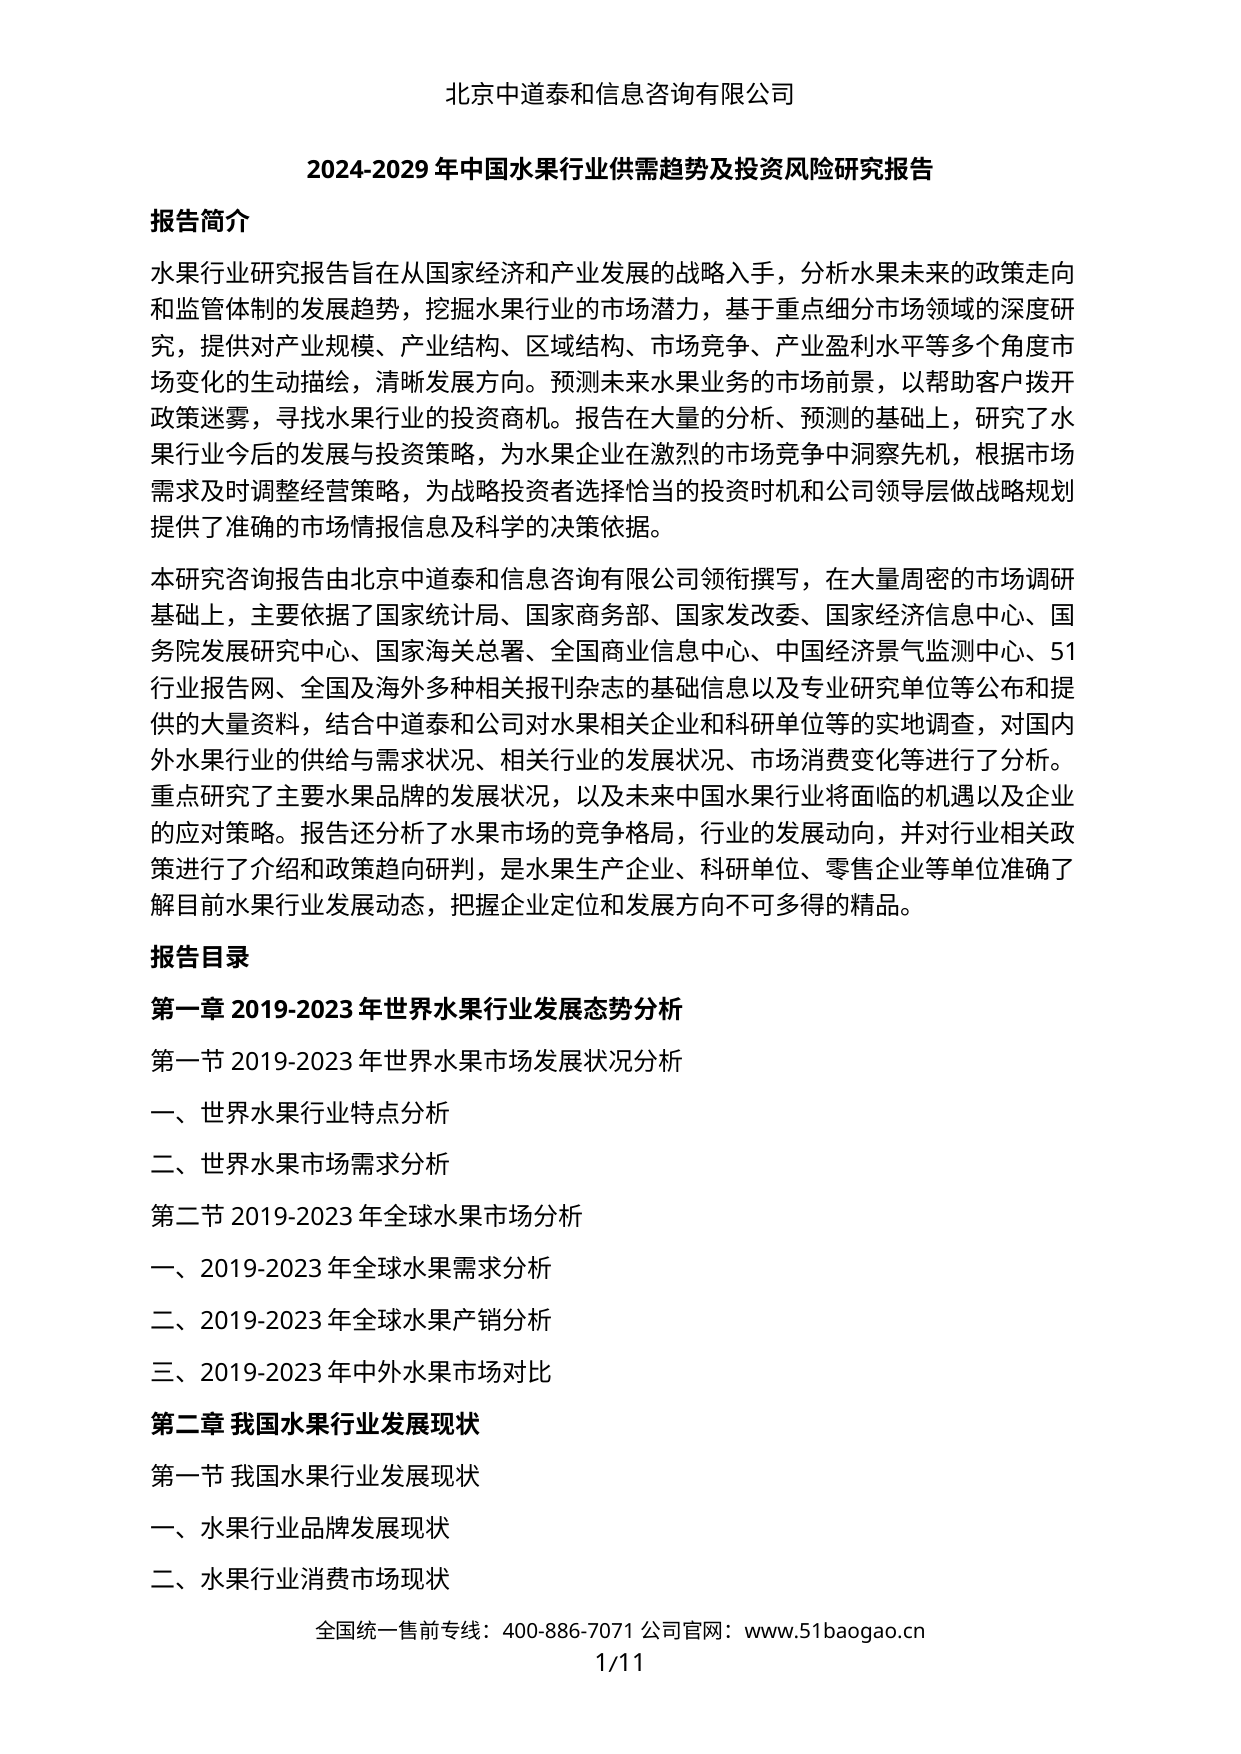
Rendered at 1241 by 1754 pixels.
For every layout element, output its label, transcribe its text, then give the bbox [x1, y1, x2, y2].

text 第一章 2019-2023年世界水果行业发展态势分析 [150, 989, 1090, 1026]
text 本研究咨询报告由北京中道泰和信息咨询有限公司领衔撰写，在大量周密的市场调研基础上，主要依据了国家统计局、国家商务部、国家发改委、国家经济信息中心、国务院发展研究中心、国家海关总署、全国商业信息中心、中国经济景气监测中心、51行业报告网、全国及海外多种相关报刊杂志的基础信息以及专业研究单位等公布和提供的大量资料，结合中道泰和公司对水果相关企业和科研单位等的实地调查，对国内外水果行业的供给与需求状况、相关行业的发展状况、市场消费变化等进行了分析。重点研究了主要水果品牌的发展状况，以及未来中国水果行业将面临的机遇以及企业的应对策略。报告还分析了水果市场的竞争格局，行业的发展动向，并对行业相关政策进行了介绍和政策趋向研判，是水果生产企业、科研单位、零售企业等单位准确了解目前水果行业发展动态，把握企业定位和发展方向不可多得的精品。 [150, 559, 1090, 922]
text 一、世界水果行业特点分析 [150, 1093, 1090, 1129]
text 第一节 2019-2023年世界水果市场发展状况分析 [150, 1041, 1090, 1077]
text 报告目录 [150, 937, 1090, 974]
text 一、水果行业品牌发展现状 [150, 1508, 1090, 1544]
text 二、2019-2023年全球水果产销分析 [150, 1301, 1090, 1337]
text 第二章 我国水果行业发展现状 [150, 1404, 1090, 1441]
text 第一节 我国水果行业发展现状 [150, 1456, 1090, 1492]
text 第二节 2019-2023年全球水果市场分析 [150, 1197, 1090, 1233]
text 水果行业研究报告旨在从国家经济和产业发展的战略入手，分析水果未来的政策走向和监管体制的发展趋势，挖掘水果行业的市场潜力，基于重点细分市场领域的深度研究，提供对产业规模、产业结构、区域结构、市场竞争、产业盈利水平等多个角度市场变化的生动描绘，清晰发展方向。预测未来水果业务的市场前景，以帮助客户拨开政策迷雾，寻找水果行业的投资商机。报告在大量的分析、预测的基础上，研究了水果行业今后的发展与投资策略，为水果企业在激烈的市场竞争中洞察先机，根据市场需求及时调整经营策略，为战略投资者选择恰当的投资时机和公司领导层做战略规划提供了准确的市场情报信息及科学的决策依据。 [150, 254, 1090, 544]
text 二、世界水果市场需求分析 [150, 1145, 1090, 1181]
text 一、2019-2023年全球水果需求分析 [150, 1249, 1090, 1285]
text 2024-2029年中国水果行业供需趋势及投资风险研究报告 [150, 150, 1090, 186]
text 二、水果行业消费市场现状 [150, 1560, 1090, 1596]
text 三、2019-2023年中外水果市场对比 [150, 1352, 1090, 1389]
text 报告简介 [150, 202, 1090, 238]
